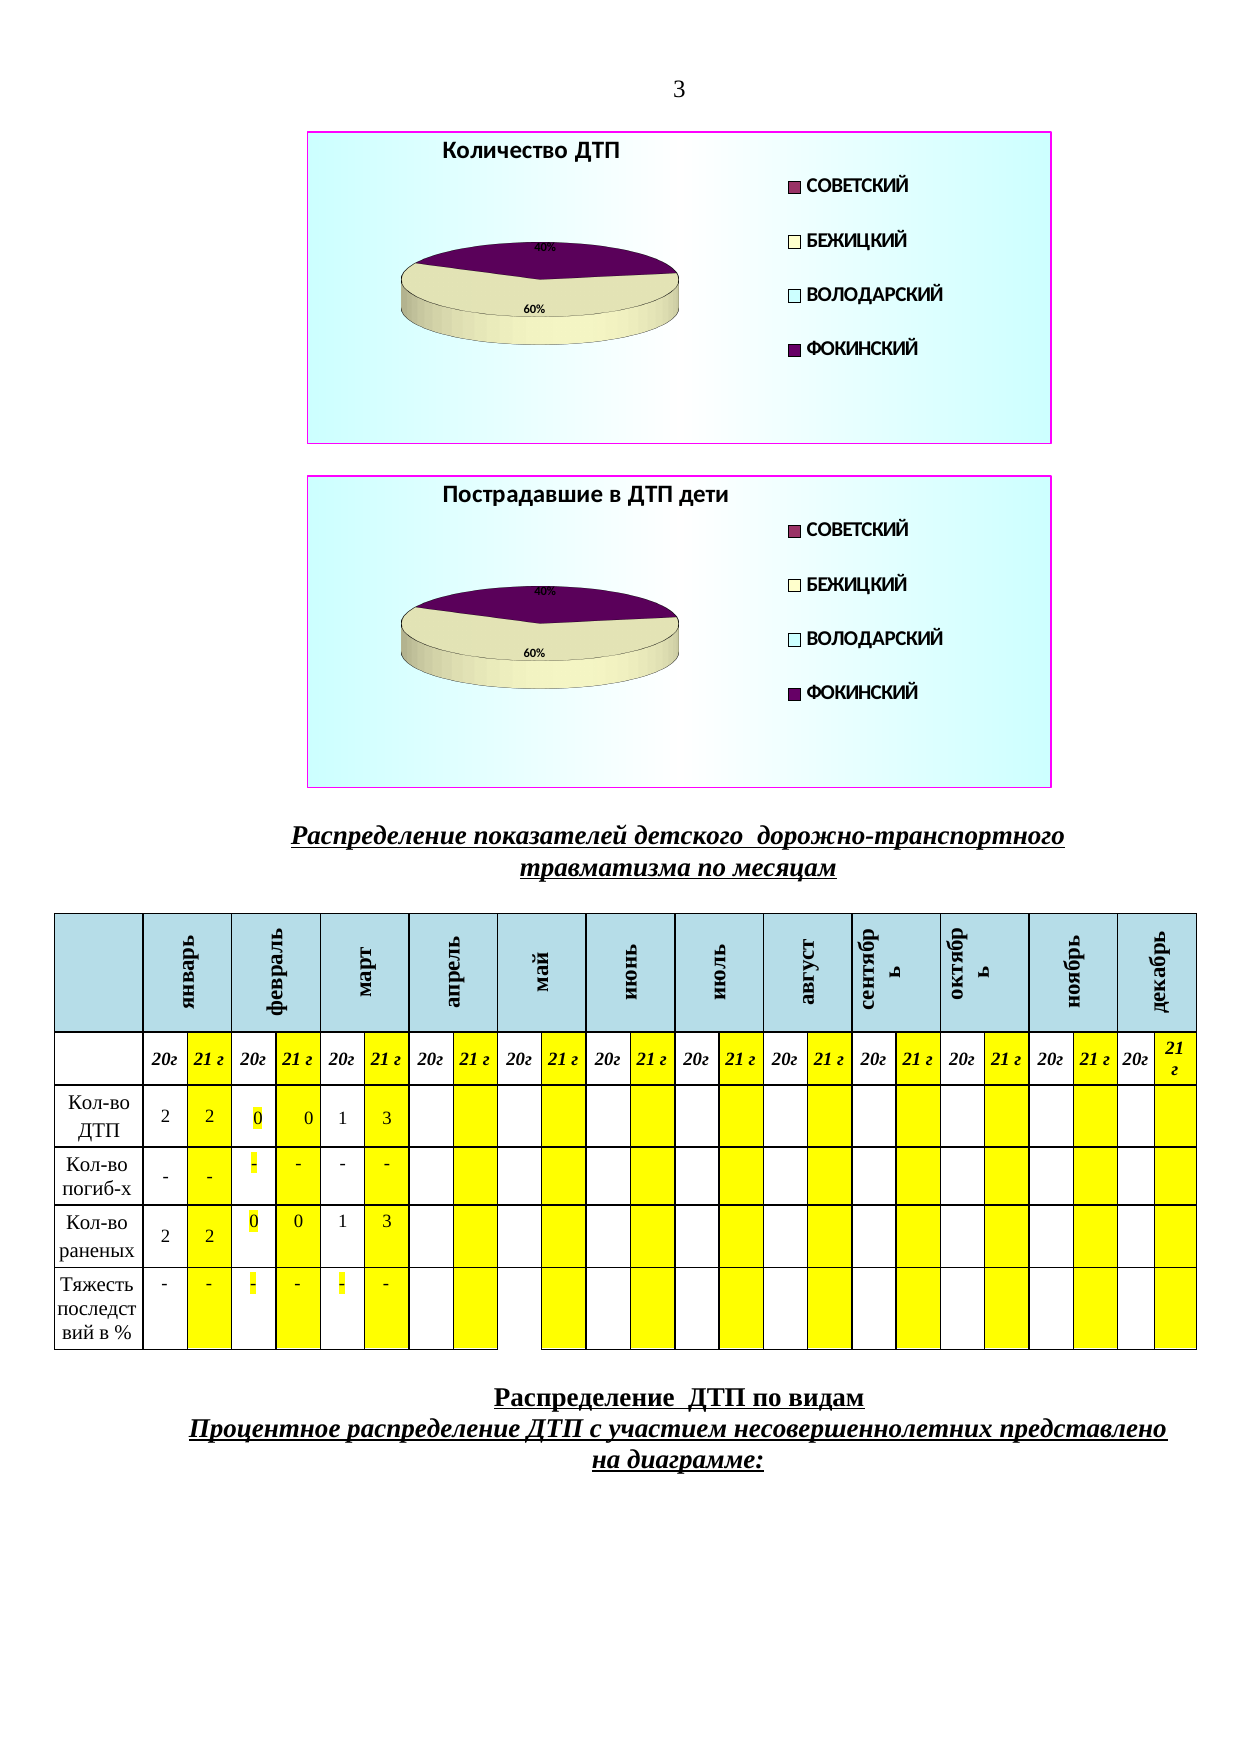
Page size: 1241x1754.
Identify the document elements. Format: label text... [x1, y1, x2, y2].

table_cell [985, 1268, 1028, 1348]
table_header январь [144, 914, 231, 1031]
table_header сентябрь [853, 914, 940, 1031]
table_header декабрь [1118, 914, 1196, 1031]
table_cell [676, 1148, 718, 1204]
table_cell [587, 1148, 630, 1204]
table_cell - [188, 1268, 231, 1348]
table_cell - [144, 1148, 187, 1204]
table_cell [410, 1086, 453, 1146]
table_cell [1155, 1086, 1196, 1146]
table_cell [764, 1086, 807, 1146]
table_cell [1074, 1268, 1117, 1348]
table_cell [941, 1086, 984, 1146]
table_cell - [365, 1268, 408, 1348]
table_cell Кол-во погиб-х [55, 1148, 142, 1204]
table_cell [542, 1268, 585, 1348]
table_header май [498, 914, 585, 1031]
table_cell [764, 1206, 807, 1266]
table_cell 2 [144, 1086, 187, 1146]
table_cell [853, 1086, 895, 1146]
table_cell [1074, 1148, 1117, 1204]
table_cell [1030, 1086, 1073, 1146]
table_cell 21 г [188, 1033, 231, 1084]
table_cell [410, 1148, 453, 1204]
table_cell [676, 1206, 718, 1266]
table_cell 0 [277, 1086, 320, 1146]
table_cell 20г [764, 1033, 807, 1084]
table_header октябрь [941, 914, 1028, 1031]
table_cell [498, 1268, 541, 1348]
table_cell 3 [365, 1086, 408, 1146]
table_cell [1030, 1268, 1073, 1348]
table_header ноябрь [1030, 914, 1117, 1031]
table_cell [631, 1148, 674, 1204]
table_header август [764, 914, 851, 1031]
table_cell - [365, 1148, 408, 1204]
table_cell [720, 1148, 763, 1204]
table_cell - [321, 1268, 364, 1348]
table_cell [808, 1206, 851, 1266]
table_cell 0 [232, 1206, 275, 1266]
table_cell [542, 1148, 585, 1204]
table_cell - [277, 1148, 320, 1204]
table_cell [897, 1148, 940, 1204]
table_cell [55, 1033, 142, 1084]
table_cell [1118, 1086, 1154, 1146]
table_cell [454, 1206, 497, 1266]
table_cell [853, 1206, 895, 1266]
table_cell 21 г [542, 1033, 585, 1084]
table_header март [321, 914, 408, 1031]
table_cell 20г [587, 1033, 630, 1084]
table_cell [676, 1086, 718, 1146]
table_cell 21 г [985, 1033, 1028, 1084]
text Процентное распределение ДТП с участием несовершеннолетних представлено на диаграмме: [177, 1412, 1181, 1474]
table_cell [941, 1206, 984, 1266]
table_cell [587, 1206, 630, 1266]
table_cell [454, 1148, 497, 1204]
table_cell 21 г [897, 1033, 940, 1084]
table_cell 20г [853, 1033, 895, 1084]
table_cell 21 г [720, 1033, 763, 1084]
table_cell [1118, 1148, 1154, 1204]
table_cell [1074, 1086, 1117, 1146]
table_cell [1030, 1206, 1073, 1266]
table_cell [985, 1086, 1028, 1146]
table_cell [808, 1268, 851, 1348]
table_cell [410, 1206, 453, 1266]
table_cell [498, 1148, 541, 1204]
table_header апрель [410, 914, 497, 1031]
table_cell - [188, 1148, 231, 1204]
table_cell [764, 1148, 807, 1204]
table_cell [853, 1268, 895, 1348]
table_cell [897, 1206, 940, 1266]
table_cell 20г [321, 1033, 364, 1084]
table_header июнь [587, 914, 674, 1031]
text травматизма по месяцам [177, 851, 1181, 882]
table_cell 20г [1030, 1033, 1073, 1084]
table_cell [985, 1148, 1028, 1204]
table_cell - [144, 1268, 187, 1348]
table_cell 21 г [808, 1033, 851, 1084]
table_cell Кол-во раненых [55, 1206, 142, 1266]
table_header февраль [232, 914, 320, 1031]
table_cell [808, 1148, 851, 1204]
table_cell 20г [498, 1033, 541, 1084]
table_cell - [232, 1148, 275, 1204]
table_header [55, 914, 142, 1031]
table_cell [720, 1086, 763, 1146]
table_cell 1 [321, 1206, 364, 1266]
table_cell 20г [144, 1033, 187, 1084]
table_cell 20г [941, 1033, 984, 1084]
table_cell 2 [188, 1206, 231, 1266]
table_cell [720, 1268, 763, 1348]
table_cell [897, 1086, 940, 1146]
table_cell [631, 1206, 674, 1266]
table_cell [941, 1268, 984, 1348]
table_cell 1 [321, 1086, 364, 1146]
table_cell 0 [232, 1086, 275, 1146]
table_cell [1155, 1206, 1196, 1266]
table_cell [454, 1086, 497, 1146]
table_cell [498, 1086, 541, 1146]
table_cell 21 г [1155, 1033, 1196, 1084]
table_cell 3 [365, 1206, 408, 1266]
table_cell [985, 1206, 1028, 1266]
table_cell 21 г [365, 1033, 408, 1084]
table_cell [454, 1268, 497, 1348]
table_cell [676, 1268, 718, 1348]
table_cell 20г [1118, 1033, 1154, 1084]
table_cell Тяжесть последствий в % [55, 1268, 142, 1348]
table_cell 21 г [631, 1033, 674, 1084]
table_cell [897, 1268, 940, 1348]
table_cell [410, 1268, 453, 1348]
table_cell 21 г [1074, 1033, 1117, 1084]
table_cell 2 [188, 1086, 231, 1146]
table_cell 2 [144, 1206, 187, 1266]
table_cell 20г [232, 1033, 275, 1084]
text Распределение ДТП по видам [177, 1381, 1181, 1412]
table_cell [498, 1206, 541, 1266]
table_cell [631, 1086, 674, 1146]
table_cell - [321, 1148, 364, 1204]
table_cell [1155, 1148, 1196, 1204]
table_cell [587, 1268, 630, 1348]
table_header июль [676, 914, 763, 1031]
table_cell [1074, 1206, 1117, 1266]
table_cell [542, 1086, 585, 1146]
table_cell [941, 1148, 984, 1204]
table_cell 20г [676, 1033, 718, 1084]
table_cell [1118, 1206, 1154, 1266]
table_cell 21 г [454, 1033, 497, 1084]
table_cell - [277, 1268, 320, 1348]
table_cell [542, 1206, 585, 1266]
table_cell [808, 1086, 851, 1146]
table_cell [1155, 1268, 1196, 1348]
table_cell - [232, 1268, 275, 1348]
table_cell [764, 1268, 807, 1348]
table_cell [853, 1148, 895, 1204]
text Распределение показателей детского дорожно-транспортного [177, 819, 1181, 851]
table_cell [720, 1206, 763, 1266]
table_cell [1030, 1148, 1073, 1204]
table_cell [587, 1086, 630, 1146]
table_cell 20г [410, 1033, 453, 1084]
table_cell Кол-во ДТП [55, 1086, 142, 1146]
table_cell [631, 1268, 674, 1348]
table_cell 21 г [277, 1033, 320, 1084]
table_cell [1118, 1268, 1154, 1348]
table_cell 0 [277, 1206, 320, 1266]
